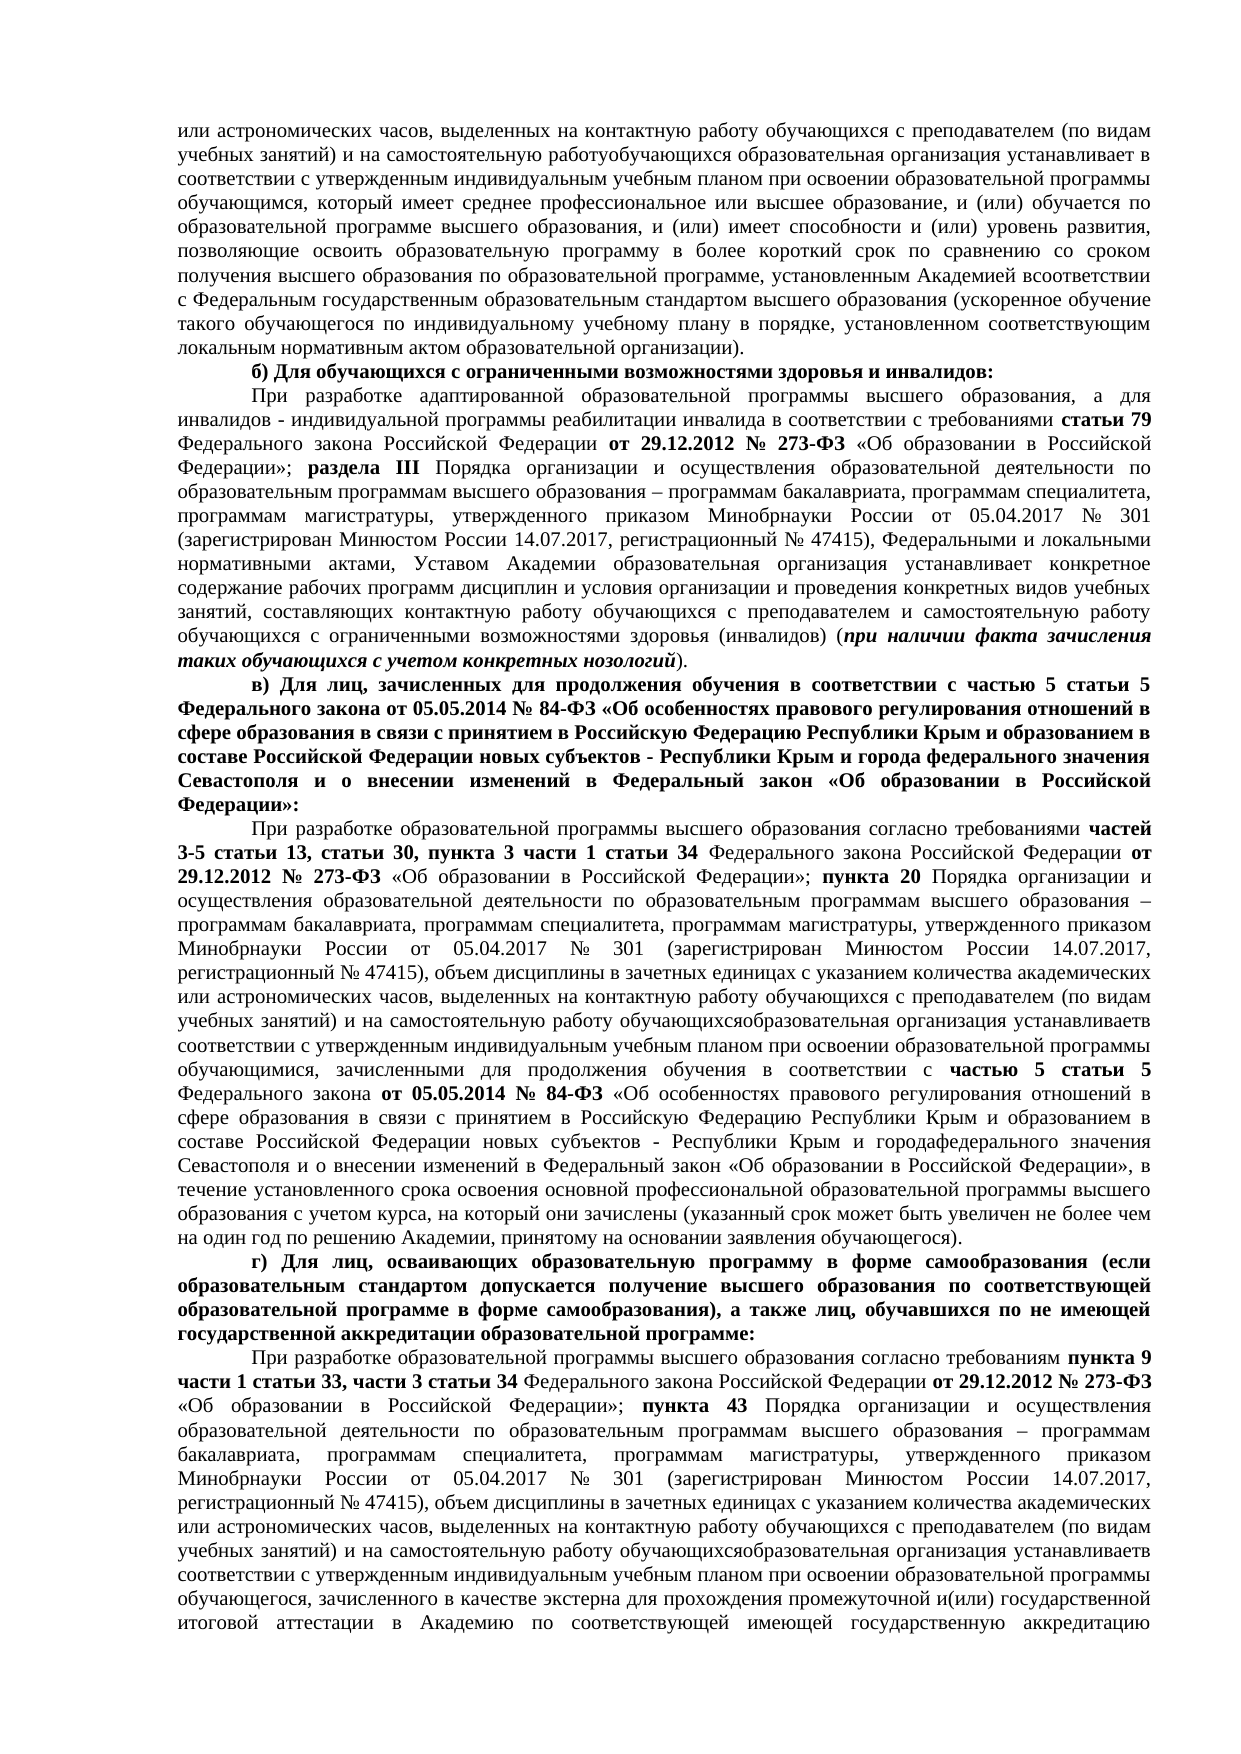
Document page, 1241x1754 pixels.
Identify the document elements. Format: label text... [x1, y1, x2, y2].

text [177, 118, 1152, 359]
text При разработке адаптированной образовательной программы высшего образования, а для инвалидов - индивидуальной программы реабилитации инвалида в соответствии с требованиями статьи 79 Федерального закона Российской Федерации от 29.12.2012 № 273-ФЗ «Об образовании в Российской Федерации»; раздела III Порядка организации и осуществления образовательной деятельности по образовательным программам высшего образования – программам бакалавриата, программам специалитета, программам магистратуры, утвержденного приказом Минобрнауки России от 05.04.2017 № 301 (зарегистрирован Минюстом России 14.07.2017, регистрационный № 47415), Федеральными и локальными нормативными актами, Уставом Академии образовательная организация устанавливает конкретное содержание рабочих программ дисциплин и условия организации и проведения конкретных видов учебных занятий, составляющих контактную работу обучающихся с преподавателем и самостоятельную работу обучающихся с ограниченными возможностями здоровья (инвалидов) (при наличии факта зачисления таких обучающихся с учетом конкретных нозологий). [177, 383, 1152, 672]
text б) Для обучающихся с ограниченными возможностями здоровья и инвалидов: [177, 359, 1152, 383]
text г) Для лиц, осваивающих образовательную программу в форме самообразования (если образовательным стандартом допускается получение высшего образования по соответствующей образовательной программе в форме самообразования), а также лиц, обучавшихся по не имеющей государственной аккредитации образовательной программе: [177, 1249, 1152, 1345]
text в) Для лиц, зачисленных для продолжения обучения в соответствии с частью 5 статьи 5 Федерального закона от 05.05.2014 № 84-ФЗ «Об особенностях правового регулирования отношений в сфере образования в связи с принятием в Российскую Федерацию Республики Крым и образованием в составе Российской Федерации новых субъектов - Республики Крым и города федерального значения Севастополя и о внесении изменений в Федеральный закон «Об образовании в Российской Федерации»: [177, 672, 1152, 816]
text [177, 1345, 1152, 1634]
text При разработке образовательной программы высшего образования согласно требованиями частей 3-5 статьи 13, статьи 30, пункта 3 части 1 статьи 34 Федерального закона Российской Федерации от 29.12.2012 № 273-ФЗ «Об образовании в Российской Федерации»; пункта 20 Порядка организации и осуществления образовательной деятельности по образовательным программам высшего образования – программам бакалавриата, программам специалитета, программам магистратуры, утвержденного приказом Минобрнауки России от 05.04.2017 № 301 (зарегистрирован Минюстом России 14.07.2017, регистрационный № 47415), объем дисциплины в зачетных единицах с указанием количества академических или астрономических часов, выделенных на контактную работу обучающихся с преподавателем (по видам учебных занятий) и на самостоятельную работу обучающихсяобразовательная организация устанавливаетв соответствии с утвержденным индивидуальным учебным планом при освоении образовательной программы обучающимися, зачисленными для продолжения обучения в соответствии с частью 5 статьи 5 Федерального закона от 05.05.2014 № 84-ФЗ «Об особенностях правового регулирования отношений в сфере образования в связи с принятием в Российскую Федерацию Республики Крым и образованием в составе Российской Федерации новых субъектов - Республики Крым и городафедерального значения Севастополя и о внесении изменений в Федеральный закон «Об образовании в Российской Федерации», в течение установленного срока освоения основной профессиональной образовательной программы высшего образования с учетом курса, на который они зачислены (указанный срок может быть увеличен не более чем на один год по решению Академии, принятому на основании заявления обучающегося). [177, 816, 1152, 1249]
